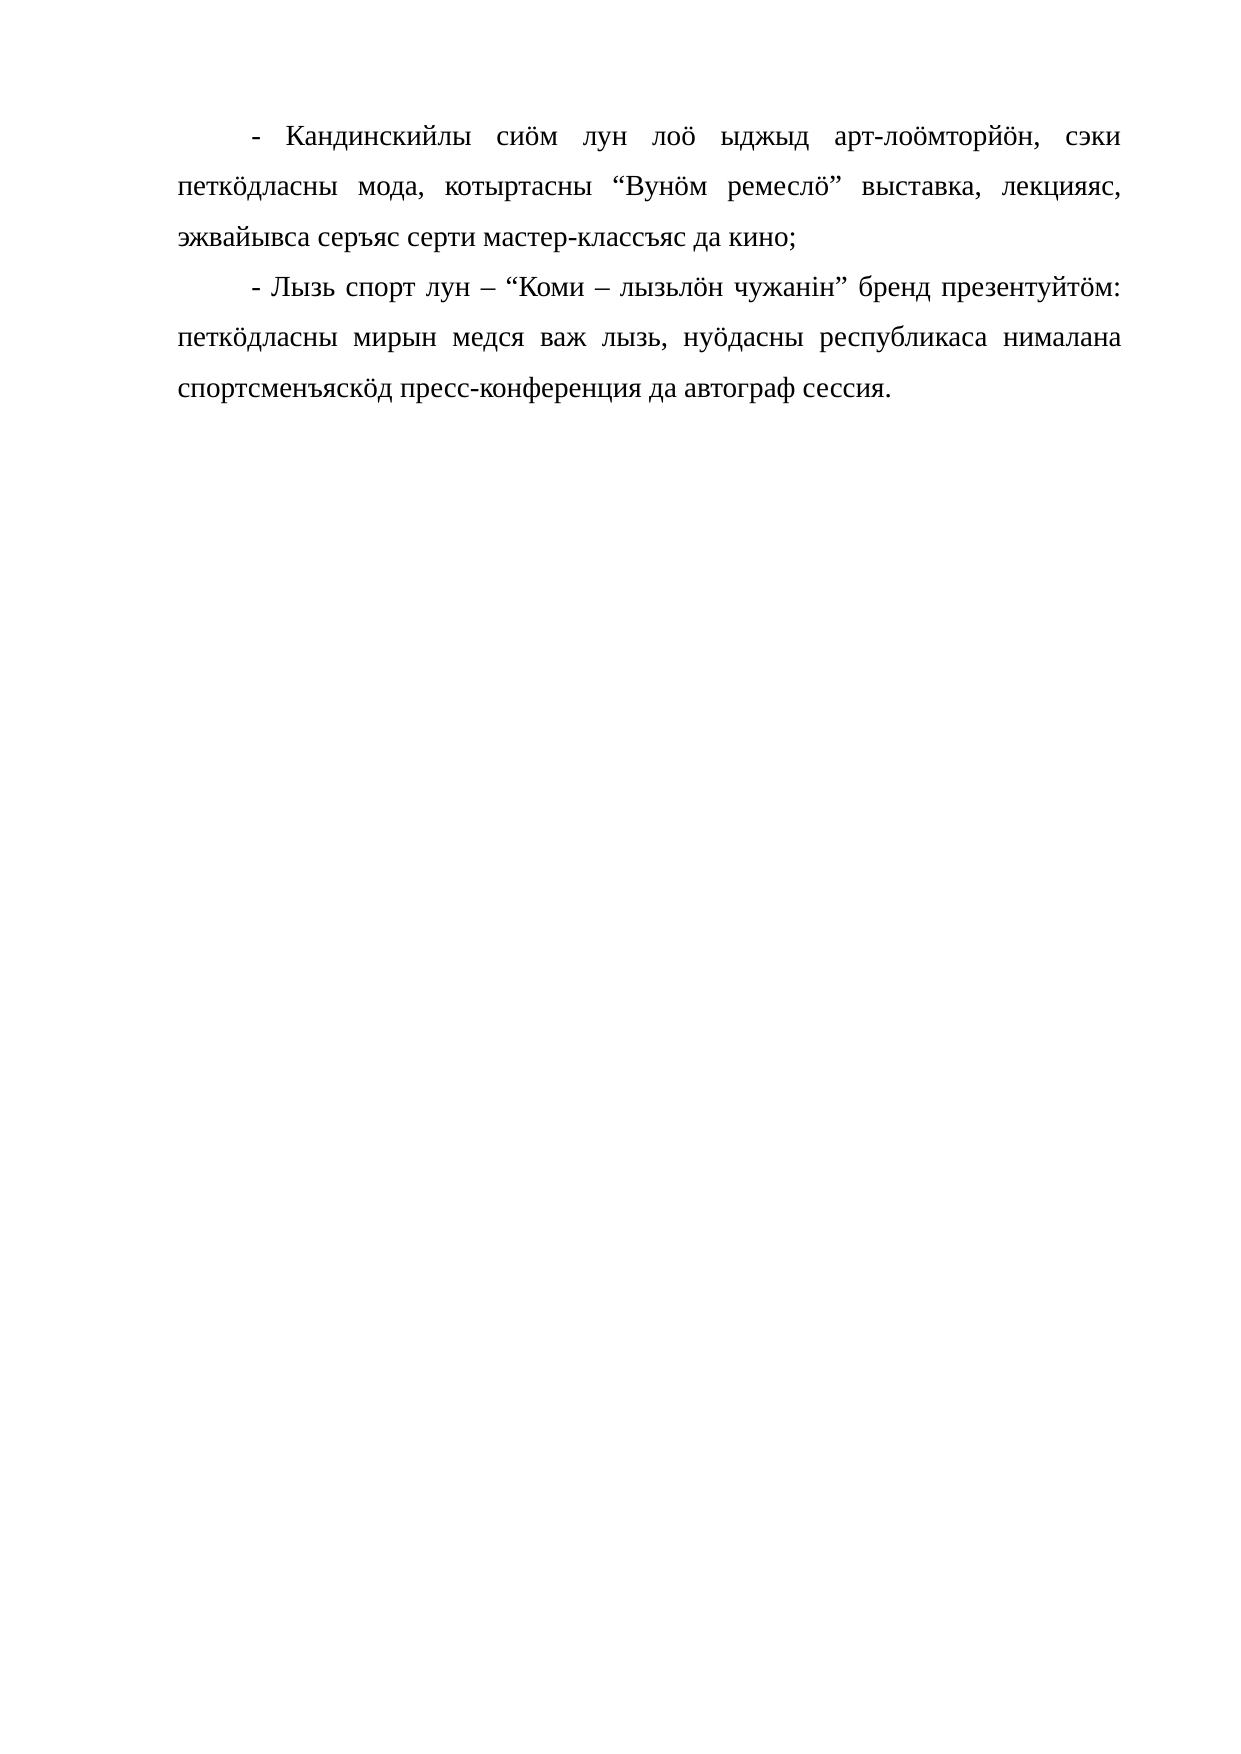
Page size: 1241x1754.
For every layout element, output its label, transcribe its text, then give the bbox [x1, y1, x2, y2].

text - Лызь спорт лун – “Коми – лызьлӧн чужанін” бренд презентуйтӧм: петкӧдласны мирын медся важ лызь, нуӧдасны республикаса нималана спортсменъяскӧд пресс-конференция да автограф сессия. [177, 269, 1122, 403]
text - Кандинскийлы сиӧм лун лоӧ ыджыд арт-лоӧмторйӧн, сэки петкӧдласны мода, котыртасны “Вунӧм ремеслӧ” выставка, лекцияяс, эжвайывса серъяс серти мастер-классъяс да кино; [177, 118, 1122, 252]
